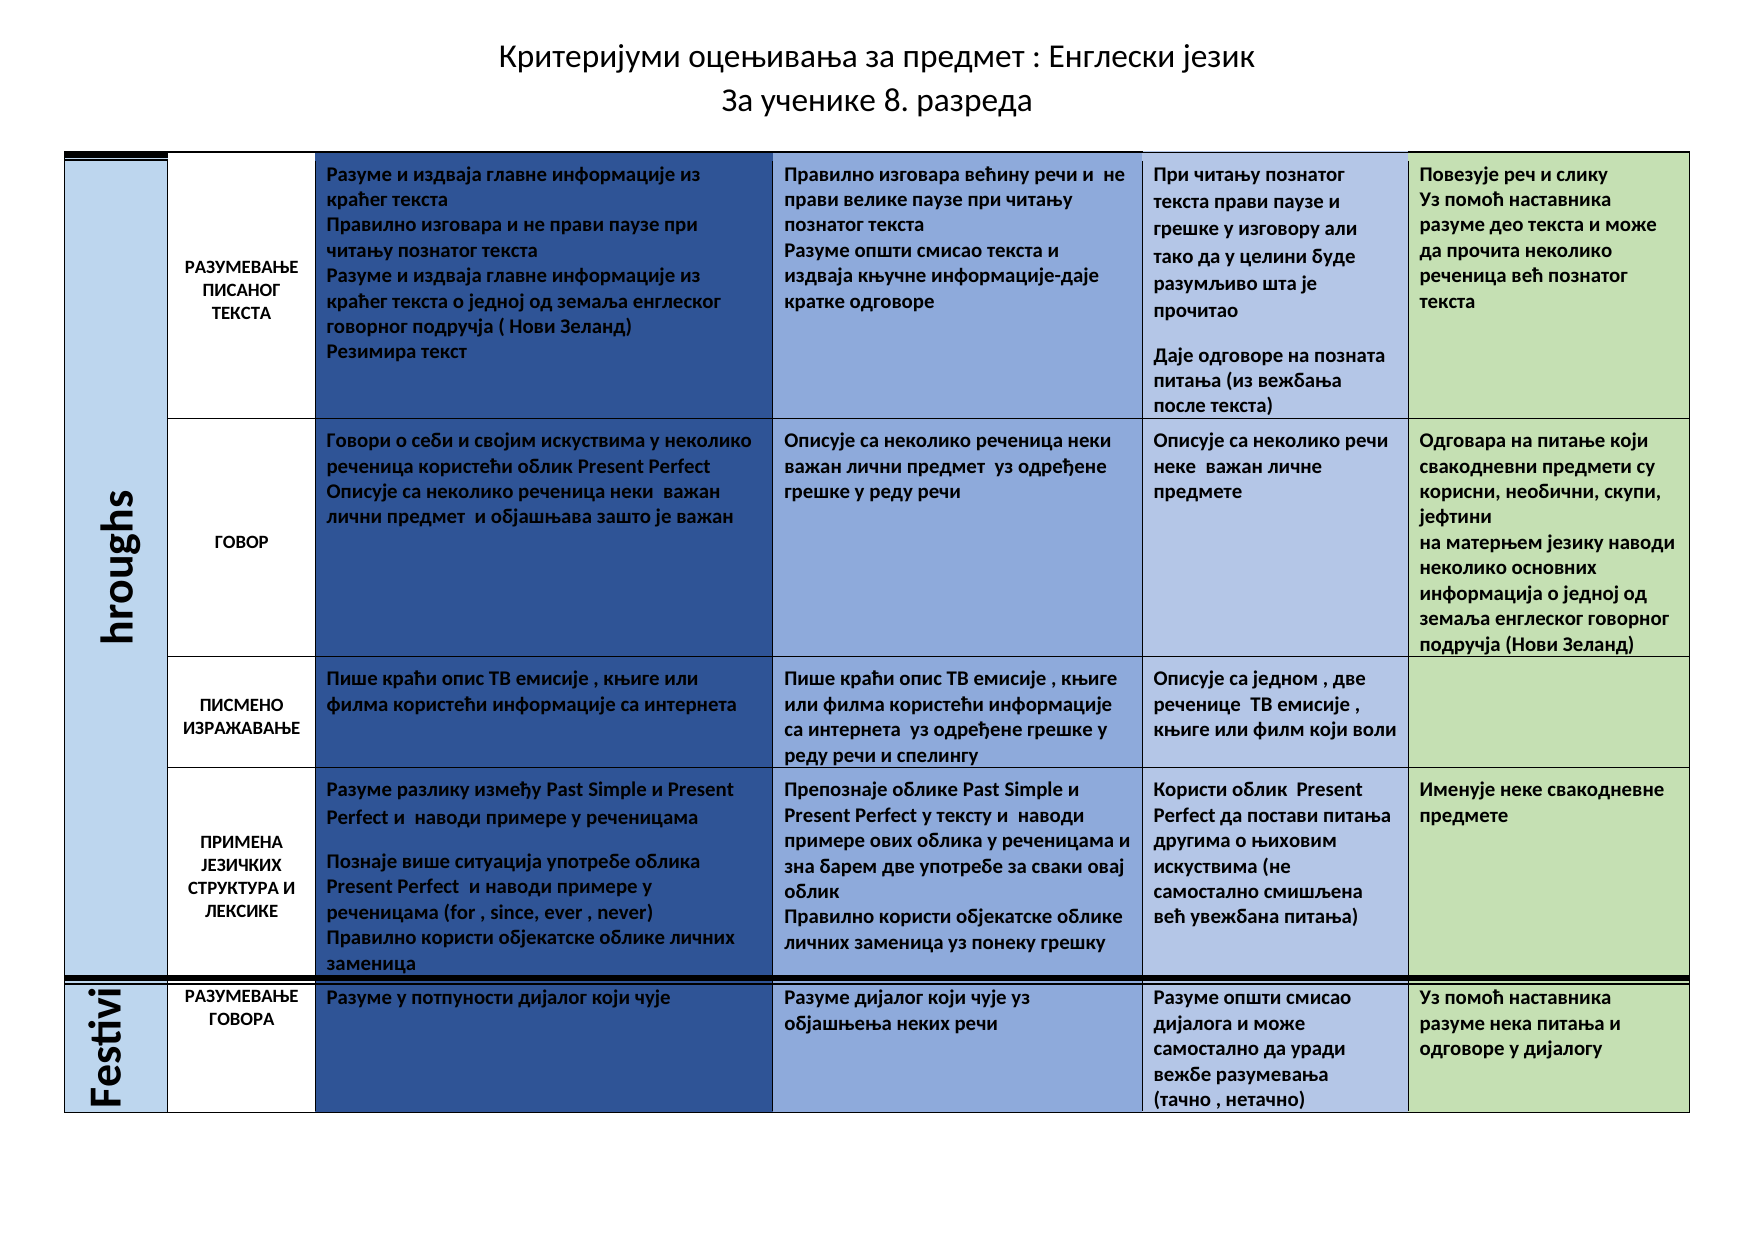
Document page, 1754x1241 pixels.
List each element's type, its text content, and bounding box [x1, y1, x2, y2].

table_cell Разуме у потпуности дијалог који чује [315, 985, 773, 1112]
table_cell Описује са неколико реченица неки важан лични предмет уз одређене грешке у реду речи [773, 419, 1142, 656]
table_cell ГОВОР [168, 419, 315, 656]
table_cell РАЗУМЕВАЊЕ ПИСАНОГ ТЕКСТА [168, 153, 315, 418]
table_cell [1409, 657, 1689, 767]
table_cell Правилно изговара већину речи и не прави велике паузе при читању познатог текста Разуме општи смисао текста и издваја књучне информације-даје кратке одговоре [773, 153, 1142, 418]
table_cell Breakthroughs [65, 161, 167, 975]
table_cell Разуме дијалог који чује уз објашњења неких речи [773, 985, 1142, 1112]
table_cell ПИСМЕНО ИЗРАЖАВАЊЕ [168, 657, 315, 767]
table_cell Описује са неколико речи неке важан личне предмете [1143, 419, 1408, 656]
table_cell Користи облик Present Perfect да постави питања другима о њиховим искуствима (не самостално смишљена већ увежбана питања) [1143, 768, 1408, 975]
table_cell Festivities [65, 985, 167, 1112]
table_cell Одговара на питање који свакодневни предмети су корисни, необични, скупи, јефтини на матерњем језику наводи неколико основних информација о једној од земаља енглеског говорног подручја (Нови Зеланд) [1409, 419, 1689, 656]
table_cell РАЗУМЕВАЊЕ ГОВОРА [168, 985, 315, 1112]
table_cell Препознаје облике Past Simple и Present Perfect у тексту и наводи примере ових облика у реченицама и зна барем две употребе за сваки овај облик Правилно користи објекатске облике личних заменица уз понеку грешку [773, 768, 1142, 975]
table_cell При читању познатог текста прави паузе и грешке у изговору али тако да у целини буде разумљиво шта је прочитао Даје одговоре на позната питања (из вежбања после текста) [1142, 153, 1408, 418]
table_cell Уз помоћ наставника разуме нека питања и одговоре у дијалогу [1408, 985, 1689, 1112]
table_cell Пише краћи опис ТВ емисије , књиге или филма користећи информације са интернета [316, 657, 772, 767]
table_cell Разуме и издваја главне информације из краћег текста Правилно изговара и не прави паузе при читању познатог текста Разуме и издваја главне информације из краћег текста о једној од земаља енглеског говорног подручја ( Нови Зеланд) Резимира текст [315, 153, 773, 418]
table_cell Описује са једном , две реченице ТВ емисије , књиге или филм који воли [1143, 657, 1408, 767]
table_cell Повезује реч и слику Уз помоћ наставника разуме део текста и може да прочита неколико реченица већ познатог текста [1408, 153, 1689, 418]
table_cell Говори о себи и својим искуствима у неколико реченица користећи облик Present Perfect Описује са неколико реченица неки важан лични предмет и објашњава зашто је важан [316, 419, 772, 656]
table_cell Разуме општи смисао дијалога и може самостално да уради вежбе разумевања (тачно , нетачно) [1142, 985, 1408, 1112]
table_cell Пише краћи опис ТВ емисије , књиге или филма користећи информације са интернета уз одређене грешке у реду речи и спелингу [773, 657, 1142, 767]
table_cell Разуме разлику између Past Simple и Present Perfect и наводи примере у реченицама Познаје више ситуација употребе облика Present Perfect и наводи примере у реченицама (for , since, ever , never) Правилно користи објекатске облике личних заменица [316, 768, 772, 975]
table_cell ПРИМЕНА ЈЕЗИЧКИХ СТРУКТУРА И ЛЕКСИКЕ [168, 768, 315, 975]
table_cell Именује неке свакодневне предмете [1409, 768, 1689, 975]
